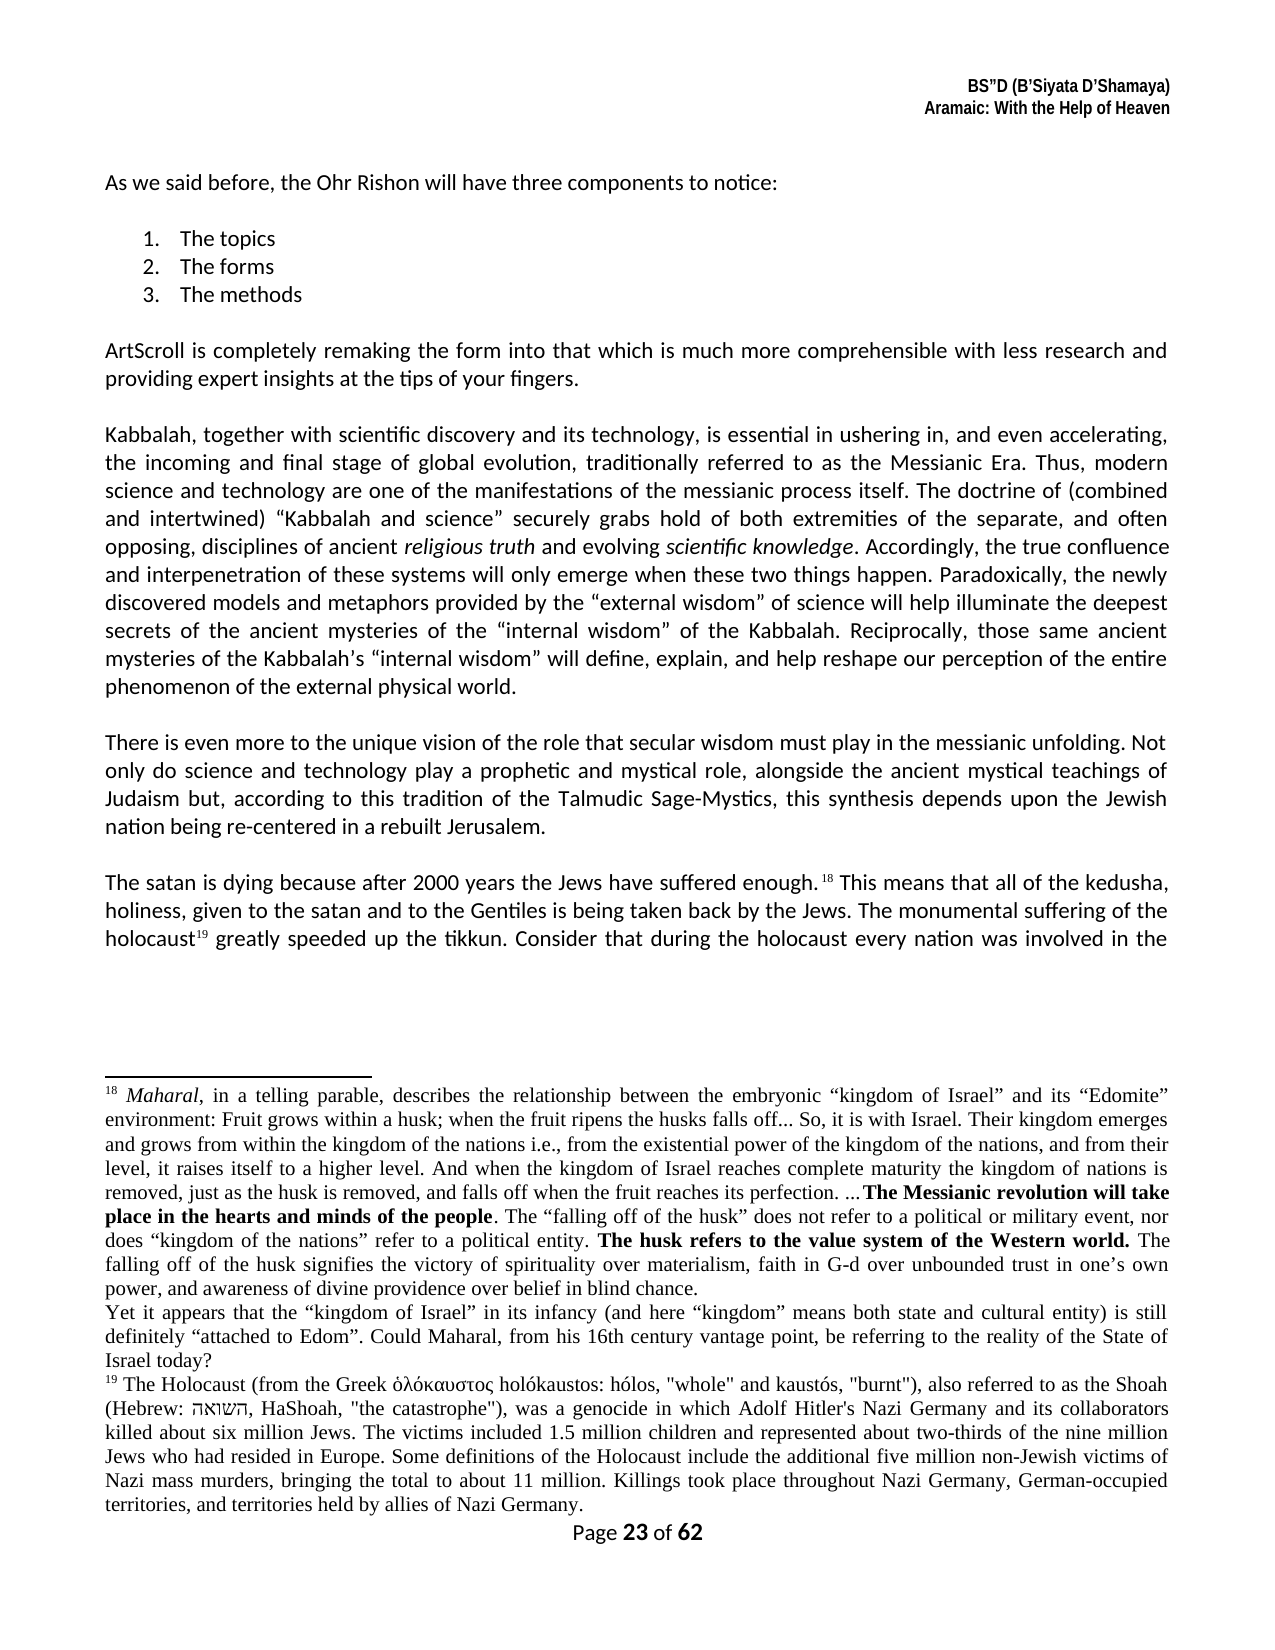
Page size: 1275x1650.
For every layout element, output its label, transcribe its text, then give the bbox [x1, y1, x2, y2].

list The topics [142, 224, 1170, 252]
text The satan is dying because after 2000 years the Jews have suffered enough. This means that all of the kedusha, holiness, given to the satan and to the Gentiles is being taken back by the Jews. The monumental suffering of the holocaust greatly speeded up the tikkun. Consider that during the holocaust every nation was involved in the killing of the Jews, whether overtly or covertly by denying them safety (The east may be an obvious exception). This was the satan’s first strategy, kill the Jews and bring them such suffering that they no longer perform mitzvot. [105, 868, 1170, 980]
list The forms [142, 252, 1170, 280]
list The methods [142, 280, 1170, 308]
text There is even more to the unique vision of the role that secular wisdom must play in the messianic unfolding. Not only do science and technology play a prophetic and mystical role, alongside the ancient mystical teachings of Judaism but, according to this tradition of the Talmudic Sage-Mystics, this synthesis depends upon the Jewish nation being re-centered in a rebuilt Jerusalem. [105, 728, 1170, 840]
text As we said before, the Ohr Rishon will have three components to notice: [105, 168, 1170, 196]
text ArtScroll is completely remaking the form into that which is much more comprehensible with less research and providing expert insights at the tips of your fingers. [105, 336, 1170, 392]
text Kabbalah, together with scientific discovery and its technology, is essential in ushering in, and even accelerating, the incoming and final stage of global evolution, traditionally referred to as the Messianic Era. Thus, modern science and technology are one of the manifestations of the messianic process itself. The doctrine of (combined and intertwined) “Kabbalah and science” securely grabs hold of both extremities of the separate, and often opposing, disciplines of ancient religious truth and evolving scientific knowledge. Accordingly, the true confluence and interpenetration of these systems will only emerge when these two things happen. Paradoxically, the newly discovered models and metaphors provided by the “external wisdom” of science will help illuminate the deepest secrets of the ancient mysteries of the “internal wisdom” of the Kabbalah. Reciprocally, those same ancient mysteries of the Kabbalah’s “internal wisdom” will define, explain, and help reshape our perception of the entire phenomenon of the external physical world. [105, 420, 1170, 700]
